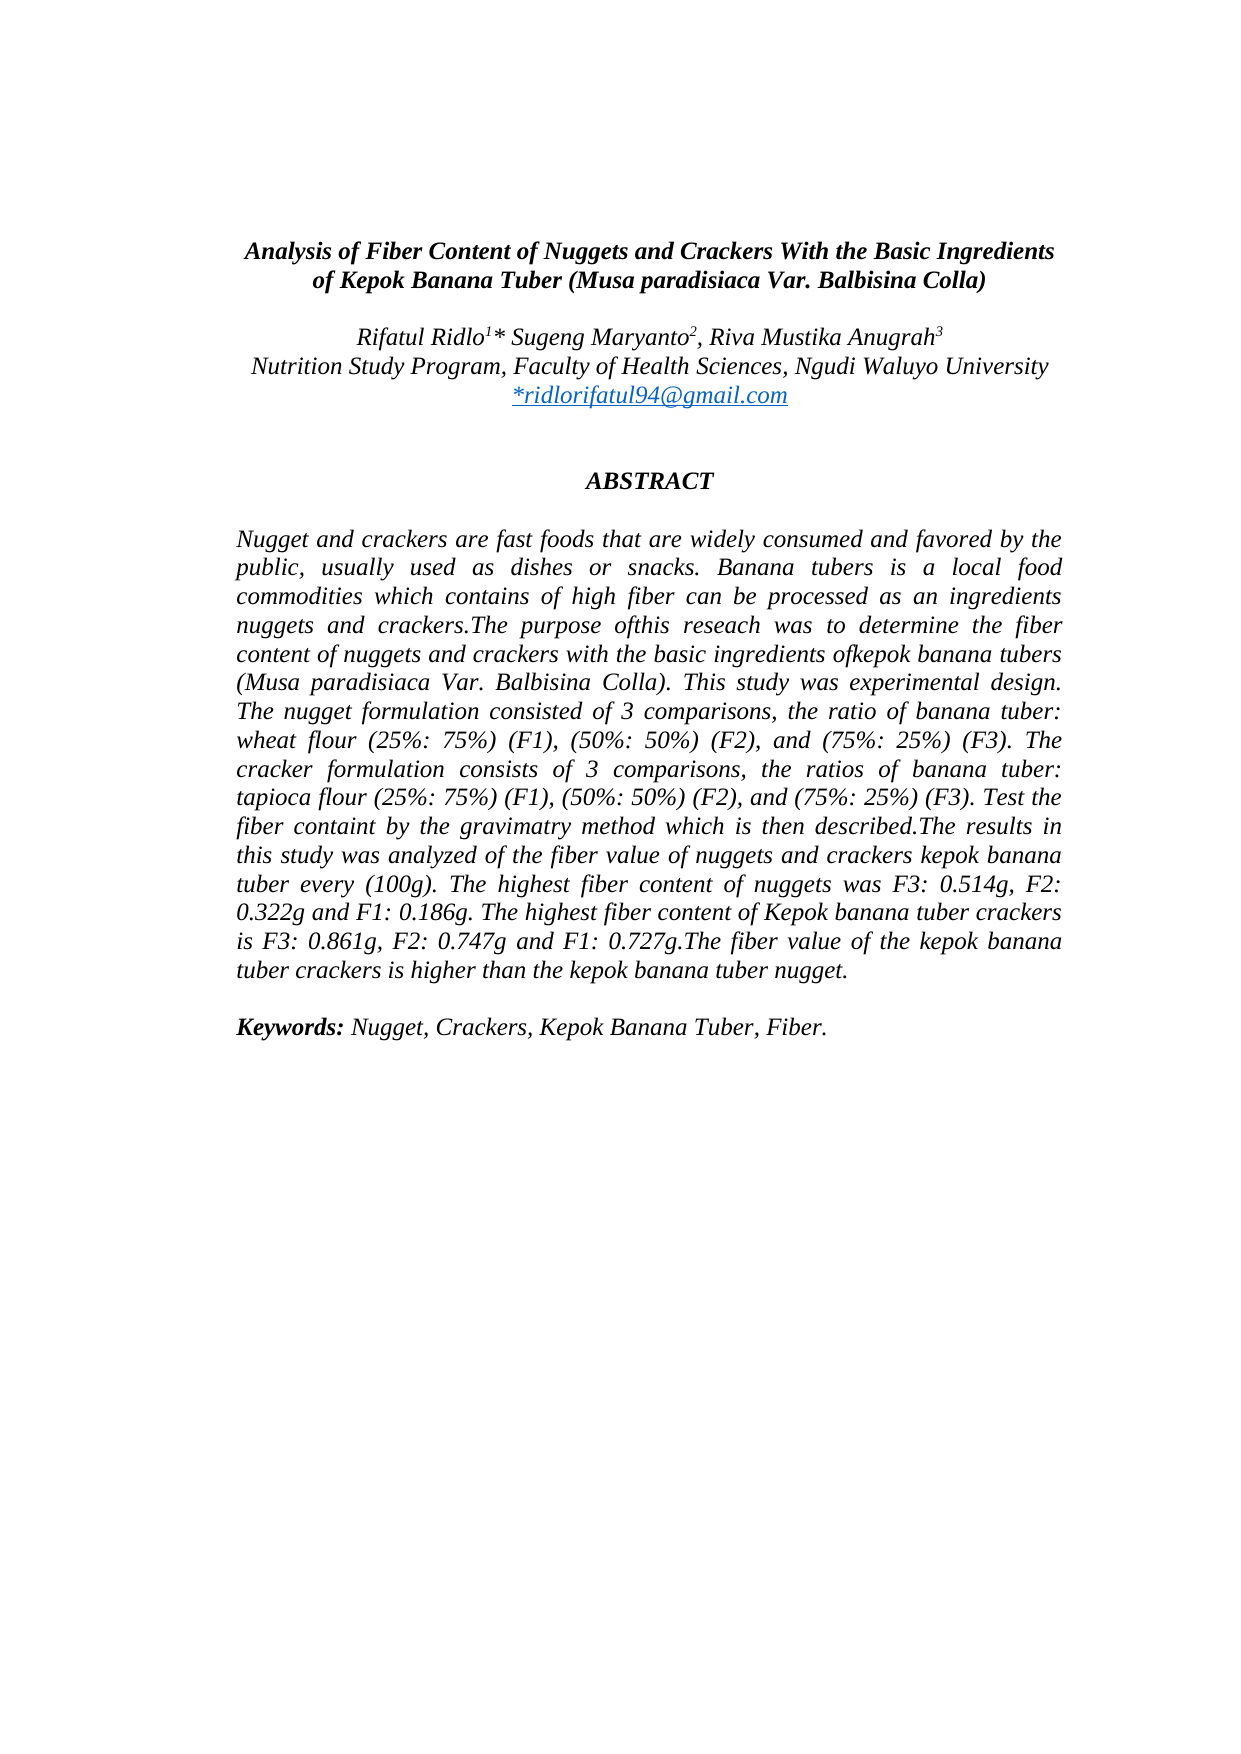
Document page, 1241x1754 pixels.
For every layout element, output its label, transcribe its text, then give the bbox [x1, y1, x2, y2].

text Nugget and crackers are fast foods that are widely consumed and favored by the public, usually used as dishes or snacks. Banana tubers is a local food commodities which contains of high fiber can be processed as an ingredients nuggets and crackers.The purpose ofthis reseach was to determine the fiber content of nuggets and crackers with the basic ingredients ofkepok banana tubers (Musa paradisiaca Var. Balbisina Colla). This study was experimental design. The nugget formulation consisted of 3 comparisons, the ratio of banana tuber: wheat flour (25%: 75%) (F1), (50%: 50%) (F2), and (75%: 25%) (F3). The cracker formulation consists of 3 comparisons, the ratios of banana tuber: tapioca flour (25%: 75%) (F1), (50%: 50%) (F2), and (75%: 25%) (F3). Test the fiber containt by the gravimatry method which is then described.The results in this study was analyzed of the fiber value of nuggets and crackers kepok banana tuber every (100g). The highest fiber content of nuggets was F3: 0.514g, F2: 0.322g and F1: 0.186g. The highest fiber content of Kepok banana tuber crackers is F3: 0.861g, F2: 0.747g and F1: 0.727g.The fiber value of the kepok banana tuber crackers is higher than the kepok banana tuber nugget. [236, 524, 1063, 984]
text Analysis of Fiber Content of Nuggets and Crackers With the Basic Ingredients of Kepok Banana Tuber (Musa paradisiaca Var. Balbisina Colla) [236, 236, 1063, 294]
text Nutrition Study Program, Faculty of Health Sciences, Ngudi Waluyo University [236, 351, 1063, 380]
text ABSTRACT [236, 466, 1063, 495]
text Rifatul Ridlo1* Sugeng Maryanto2, Riva Mustika Anugrah3 [236, 322, 1063, 351]
text Keywords: Nugget, Crackers, Kepok Banana Tuber, Fiber. [236, 1012, 1063, 1041]
text *ridlorifatul94@gmail.com [236, 380, 1063, 409]
